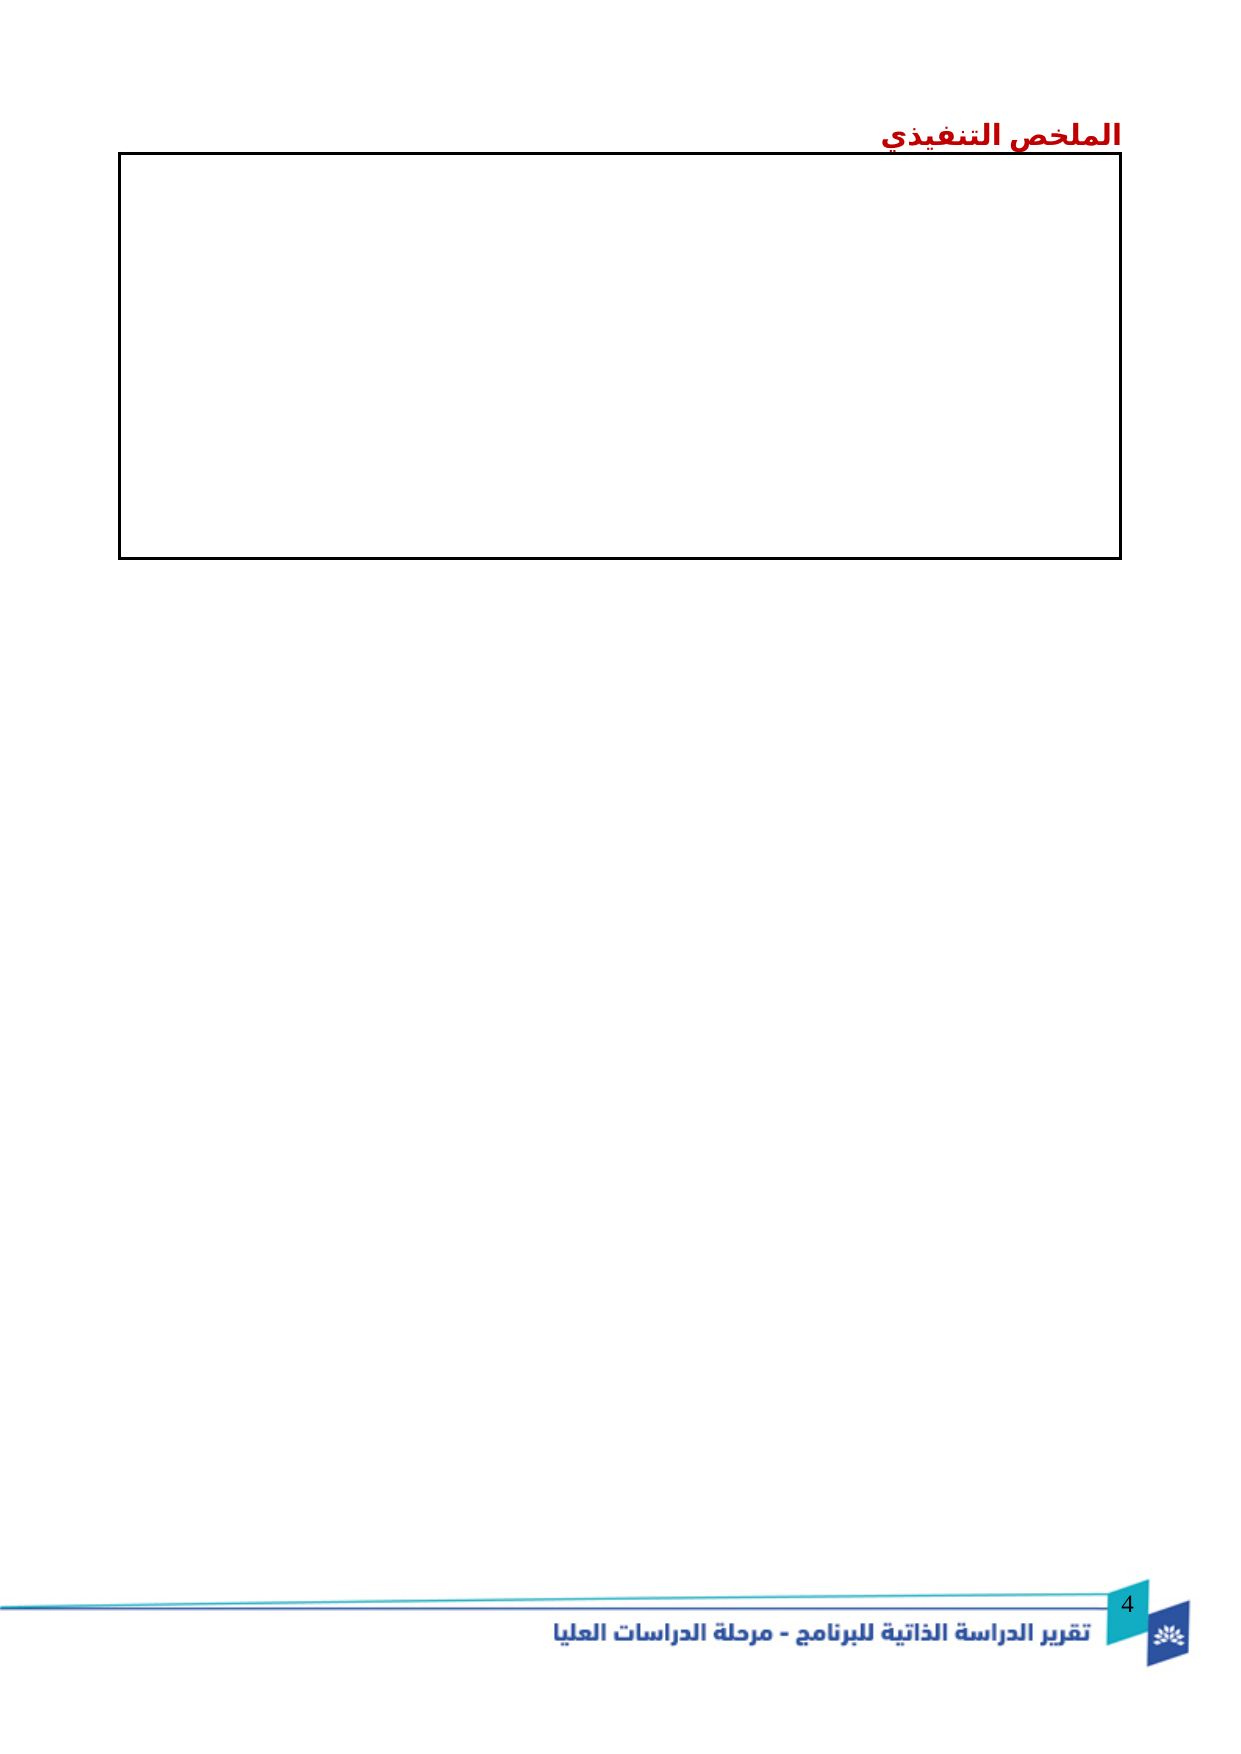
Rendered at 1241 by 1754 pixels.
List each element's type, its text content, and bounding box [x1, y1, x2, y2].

picture [0, 1559, 1200, 1685]
subtitle الملخص التنفيذي [118, 118, 1122, 152]
table_header [121, 155, 1119, 557]
